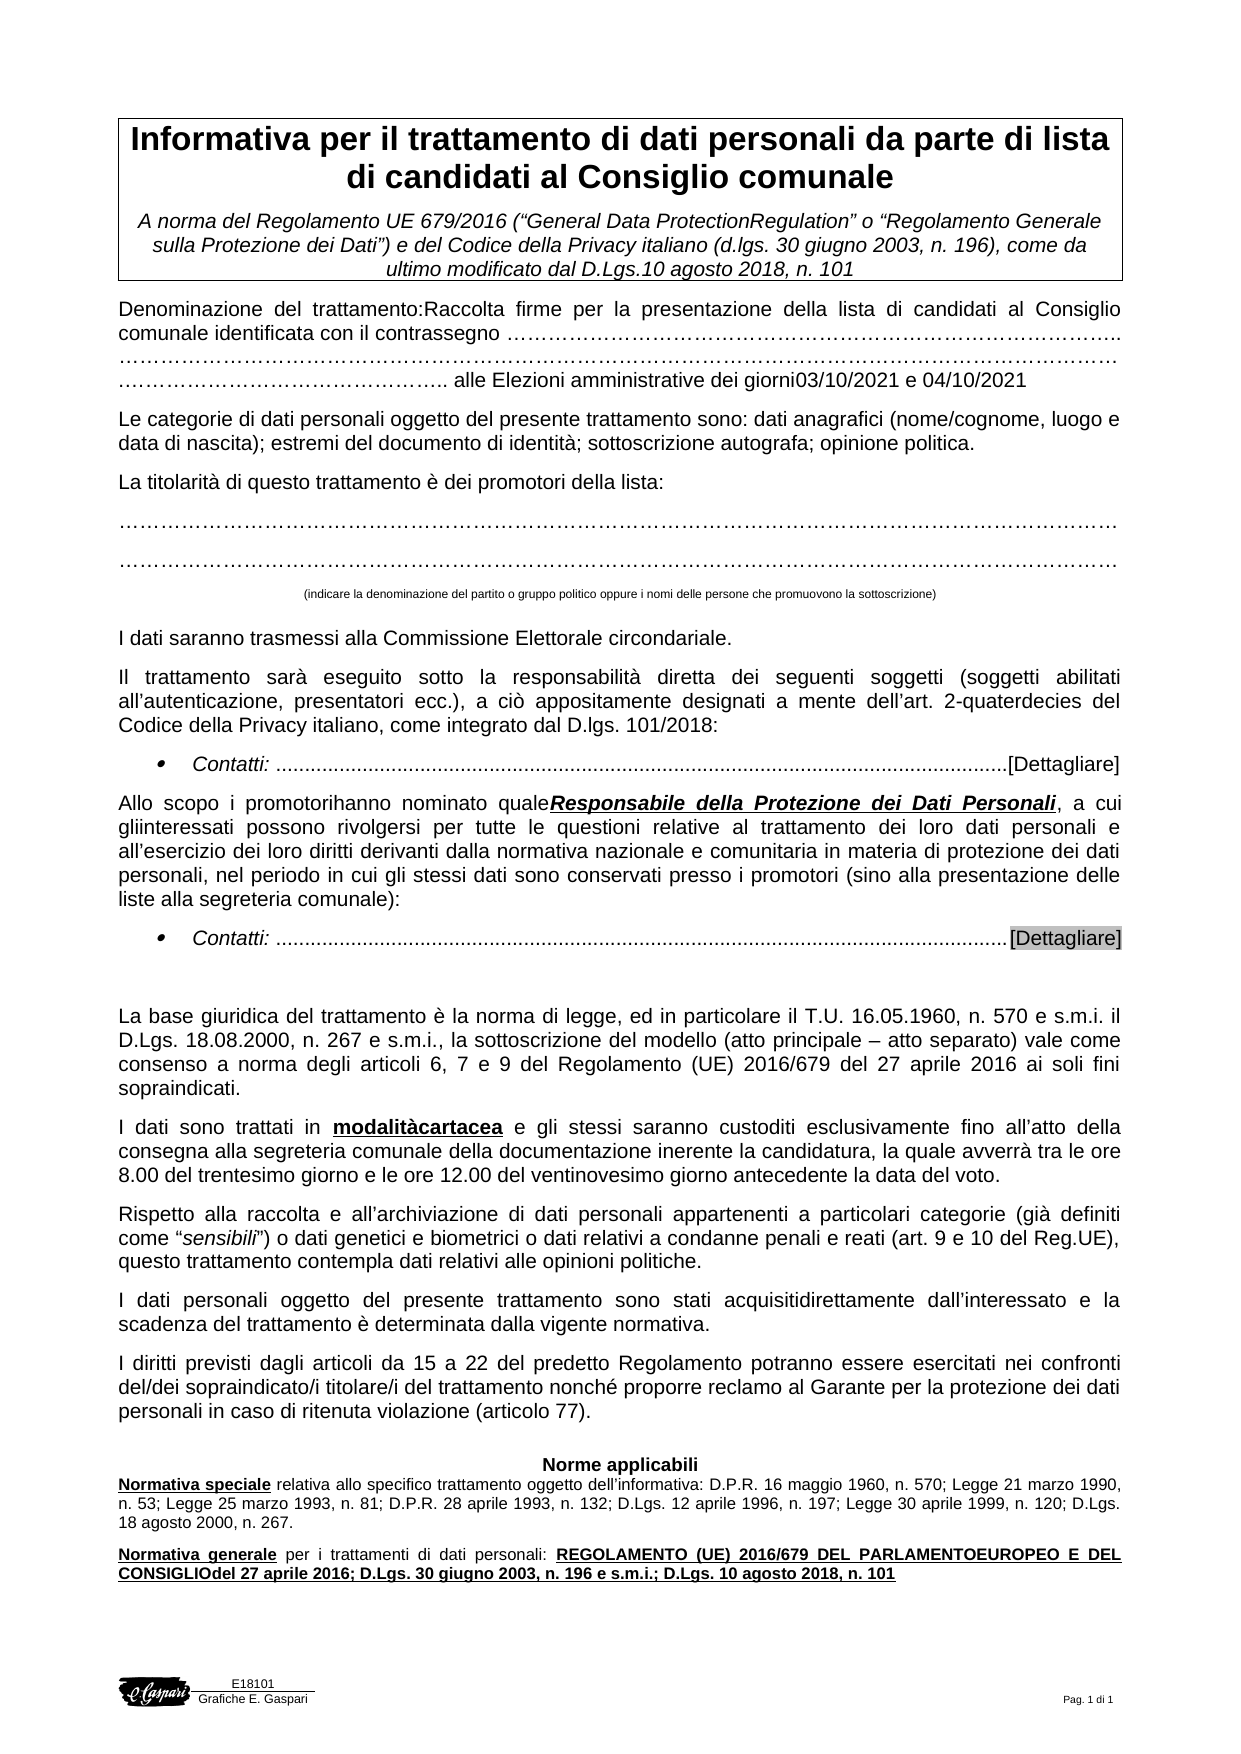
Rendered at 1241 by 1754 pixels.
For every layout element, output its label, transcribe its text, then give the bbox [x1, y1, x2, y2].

text Le categorie di dati personali oggetto del presente trattamento sono: dati anagrafici (nome/cognome, luogo e data di nascita); estremi del documento di identità; sottoscrizione autografa; opinione politica. [118, 407, 1122, 455]
text Allo scopo i promotorihanno nominato qualeResponsabile della Protezione dei Dati Personali, a cui gliinteressati possono rivolgersi per tutte le questioni relative al trattamento dei loro dati personali e all’esercizio dei loro diritti derivanti dalla normativa nazionale e comunitaria in materia di protezione dei dati personali, nel periodo in cui gli stessi dati sono conservati presso i promotori (sino alla presentazione delle liste alla segreteria comunale): [118, 791, 1122, 911]
text Normativa speciale relativa allo specifico trattamento oggetto dell’informativa: D.P.R. 16 maggio 1960, n. 570; Legge 21 marzo 1990, n. 53; Legge 25 marzo 1993, n. 81; D.P.R. 28 aprile 1993, n. 132; D.Lgs. 12 aprile 1996, n. 197; Legge 30 aprile 1999, n. 120; D.Lgs. 18 agosto 2000, n. 267. [118, 1475, 1122, 1532]
table_header Informativa per il trattamento di dati personali da parte di lista di candidati al Consiglio comunale A norma del Regolamento UE 679/2016 (“General Data ProtectionRegulation” o “Regolamento Generale sulla Protezione dei Dati”) e del Codice della Privacy italiano (d.lgs. 30 giugno 2003, n. 196), come da ultimo modificato dal D.Lgs.10 agosto 2018, n. 101 [119, 119, 1122, 280]
list Contatti: ...............................................................................................................................[Dettagliare] [156, 752, 1122, 776]
text ……………………………………………………………………………………………………………………………… [118, 548, 1122, 572]
text Norme applicabili [118, 1453, 1122, 1475]
text Denominazione del trattamento:Raccolta firme per la presentazione della lista di candidati al Consiglio comunale identificata con il contrassegno …………………………………………………………………………….. ……………………………………………………………………………………………………………………………….……………………………………….. alle Elezioni amministrative dei giorni03/10/2021 e 04/10/2021 [118, 296, 1122, 392]
text I dati sono trattati in modalitàcartacea e gli stessi saranno custoditi esclusivamente fino all’atto della consegna alla segreteria comunale della documentazione inerente la candidatura, la quale avverrà tra le ore 8.00 del trentesimo giorno e le ore 12.00 del ventinovesimo giorno antecedente la data del voto. [118, 1114, 1122, 1186]
text Rispetto alla raccolta e all’archiviazione di dati personali appartenenti a particolari categorie (già definiti come “sensibili”) o dati genetici e biometrici o dati relativi a condanne penali e reati (art. 9 e 10 del Reg.UE), questo trattamento contempla dati relativi alle opinioni politiche. [118, 1201, 1122, 1273]
text I dati saranno trasmessi alla Commissione Elettorale circondariale. [118, 626, 1122, 650]
text (indicare la denominazione del partito o gruppo politico oppure i nomi delle persone che promuovono la sottoscrizione) [118, 587, 1122, 611]
text I diritti previsti dagli articoli da 15 a 22 del predetto Regolamento potranno essere esercitati nei confronti del/dei sopraindicato/i titolare/i del trattamento nonché proporre reclamo al Garante per la protezione dei dati personali in caso di ritenuta violazione (articolo 77). [118, 1351, 1122, 1423]
text La titolarità di questo trattamento è dei promotori della lista: [118, 470, 1122, 494]
text ……………………………………………………………………………………………………………………………… [118, 509, 1122, 533]
picture [118, 1676, 191, 1707]
text Normativa generale per i trattamenti di dati personali: REGOLAMENTO (UE) 2016/679 DEL PARLAMENTOEUROPEO E DEL CONSIGLIOdel 27 aprile 2016; D.Lgs. 30 giugno 2003, n. 196 e s.m.i.; D.Lgs. 10 agosto 2018, n. 101 [118, 1545, 1122, 1583]
list Contatti: ...............................................................................................................................[Dettagliare] [156, 926, 1010, 950]
text Il trattamento sarà eseguito sotto la responsabilità diretta dei seguenti soggetti (soggetti abilitati all’autenticazione, presentatori ecc.), a ciò appositamente designati a mente dell’art. 2-quaterdecies del Codice della Privacy italiano, come integrato dal D.lgs. 101/2018: [118, 665, 1122, 737]
text La base giuridica del trattamento è la norma di legge, ed in particolare il T.U. 16.05.1960, n. 570 e s.m.i. il D.Lgs. 18.08.2000, n. 267 e s.m.i., la sottoscrizione del modello (atto principale – atto separato) vale come consenso a norma degli articoli 6, 7 e 9 del Regolamento (UE) 2016/679 del 27 aprile 2016 ai soli fini sopraindicati. [118, 1004, 1122, 1099]
text I dati personali oggetto del presente trattamento sono stati acquisitidirettamente dall’interessato e la scadenza del trattamento è determinata dalla vigente normativa. [118, 1288, 1122, 1336]
